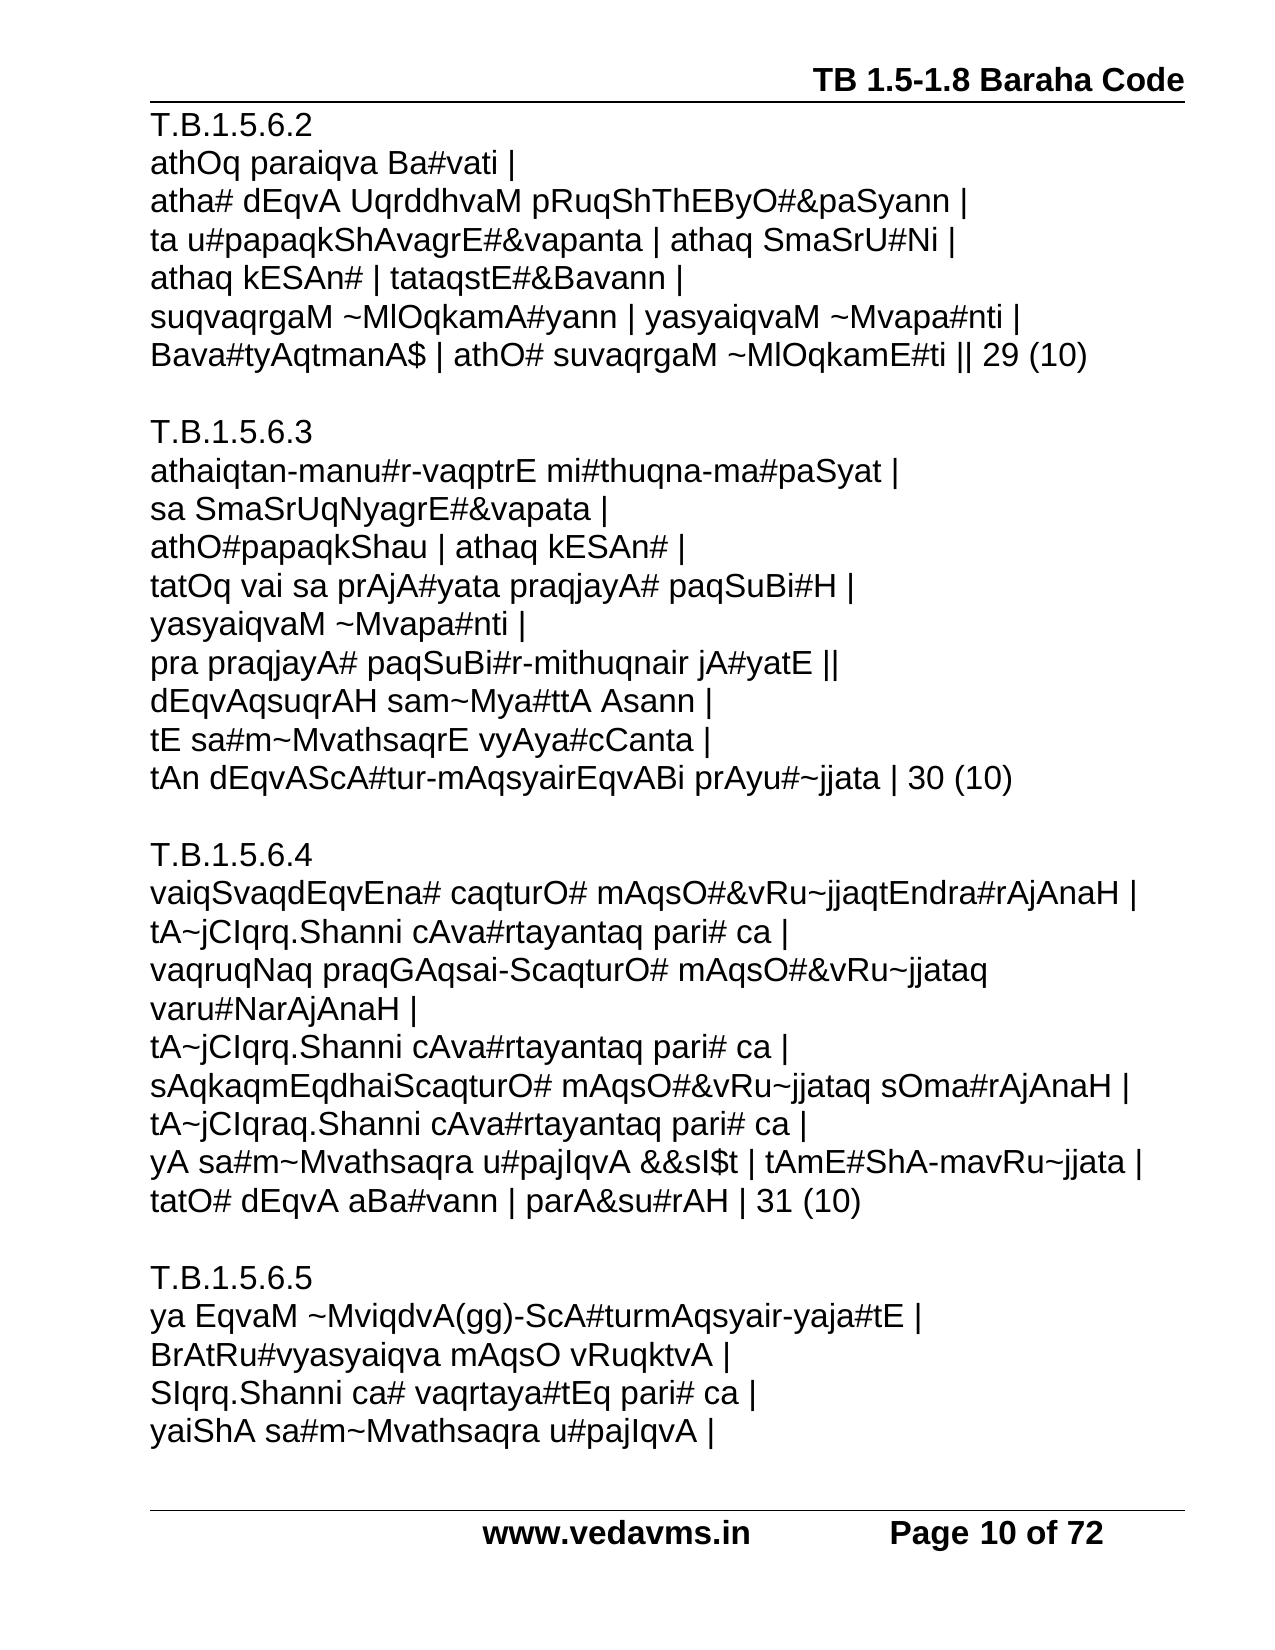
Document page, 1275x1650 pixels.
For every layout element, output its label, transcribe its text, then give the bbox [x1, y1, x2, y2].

text tAn dEqvAScA#tur-mAqsyairEqvABi prAyu#~jjata | 30 (10) [150, 758, 1185, 797]
text T.B.1.5.6.3 [150, 412, 1185, 451]
text athOq paraiqva Ba#vati | atha# dEqvA UqrddhvaM pRuqShThEByO#&paSyann | [150, 143, 1185, 220]
text dEqvAqsuqrAH sam~Mya#ttA Asann | tE sa#m~MvathsaqrE vyAya#cCanta | [150, 681, 1185, 758]
text ta u#papaqkShAvagrE#&vapanta | athaq SmaSrU#Ni | [150, 220, 1185, 258]
text tA~jCIqrq.Shanni cAva#rtayantaq pari# ca | [150, 1027, 1185, 1066]
text SIqrq.Shanni ca# vaqrtaya#tEq pari# ca | yaiShA sa#m~Mvathsaqra u#pajIqvA | [150, 1373, 1185, 1450]
text T.B.1.5.6.2 [150, 103, 1185, 143]
text ya EqvaM ~MviqdvA(gg)-ScA#turmAqsyair-yaja#tE | BrAtRu#vyasyaiqva mAqsO vRuqktvA | [150, 1296, 1185, 1373]
text yasyaiqvaM ~Mvapa#nti | pra praqjayA# paqSuBi#r-mithuqnair jA#yatE || [150, 604, 1185, 681]
text athaq kESAn# | tataqstE#&Bavann | [150, 258, 1185, 297]
text tA~jCIqrq.Shanni cAva#rtayantaq pari# ca | [150, 912, 1185, 950]
text T.B.1.5.6.4 [150, 835, 1185, 873]
text T.B.1.5.6.5 [150, 1258, 1185, 1296]
text athO#papaqkShau | athaq kESAn# | tatOq vai sa prAjA#yata praqjayA# paqSuBi#H | [150, 527, 1185, 604]
text tA~jCIqraq.Shanni cAva#rtayantaq pari# ca | [150, 1104, 1185, 1142]
text yA sa#m~Mvathsaqra u#pajIqvA &&sI$t | tAmE#ShA-mavRu~jjata | [150, 1142, 1185, 1181]
text vaqruqNaq praqGAqsai-ScaqturO# mAqsO#&vRu~jjataq varu#NarAjAnaH | [150, 950, 1185, 1027]
text athaiqtan-manu#r-vaqptrE mi#thuqna-ma#paSyat | sa SmaSrUqNyagrE#&vapata | [150, 451, 1185, 527]
text vaiqSvaqdEqvEna# caqturO# mAqsO#&vRu~jjaqtEndra#rAjAnaH | [150, 873, 1185, 912]
text suqvaqrgaM ~MlOqkamA#yann | yasyaiqvaM ~Mvapa#nti | Bava#tyAqtmanA$ | athO# suvaqrgaM ~MlOqkamE#ti || 29 (10) [150, 297, 1185, 374]
text sAqkaqmEqdhaiScaqturO# mAqsO#&vRu~jjataq sOma#rAjAnaH | [150, 1066, 1185, 1104]
text tatO# dEqvA aBa#vann | parA&su#rAH | 31 (10) [150, 1181, 1185, 1219]
